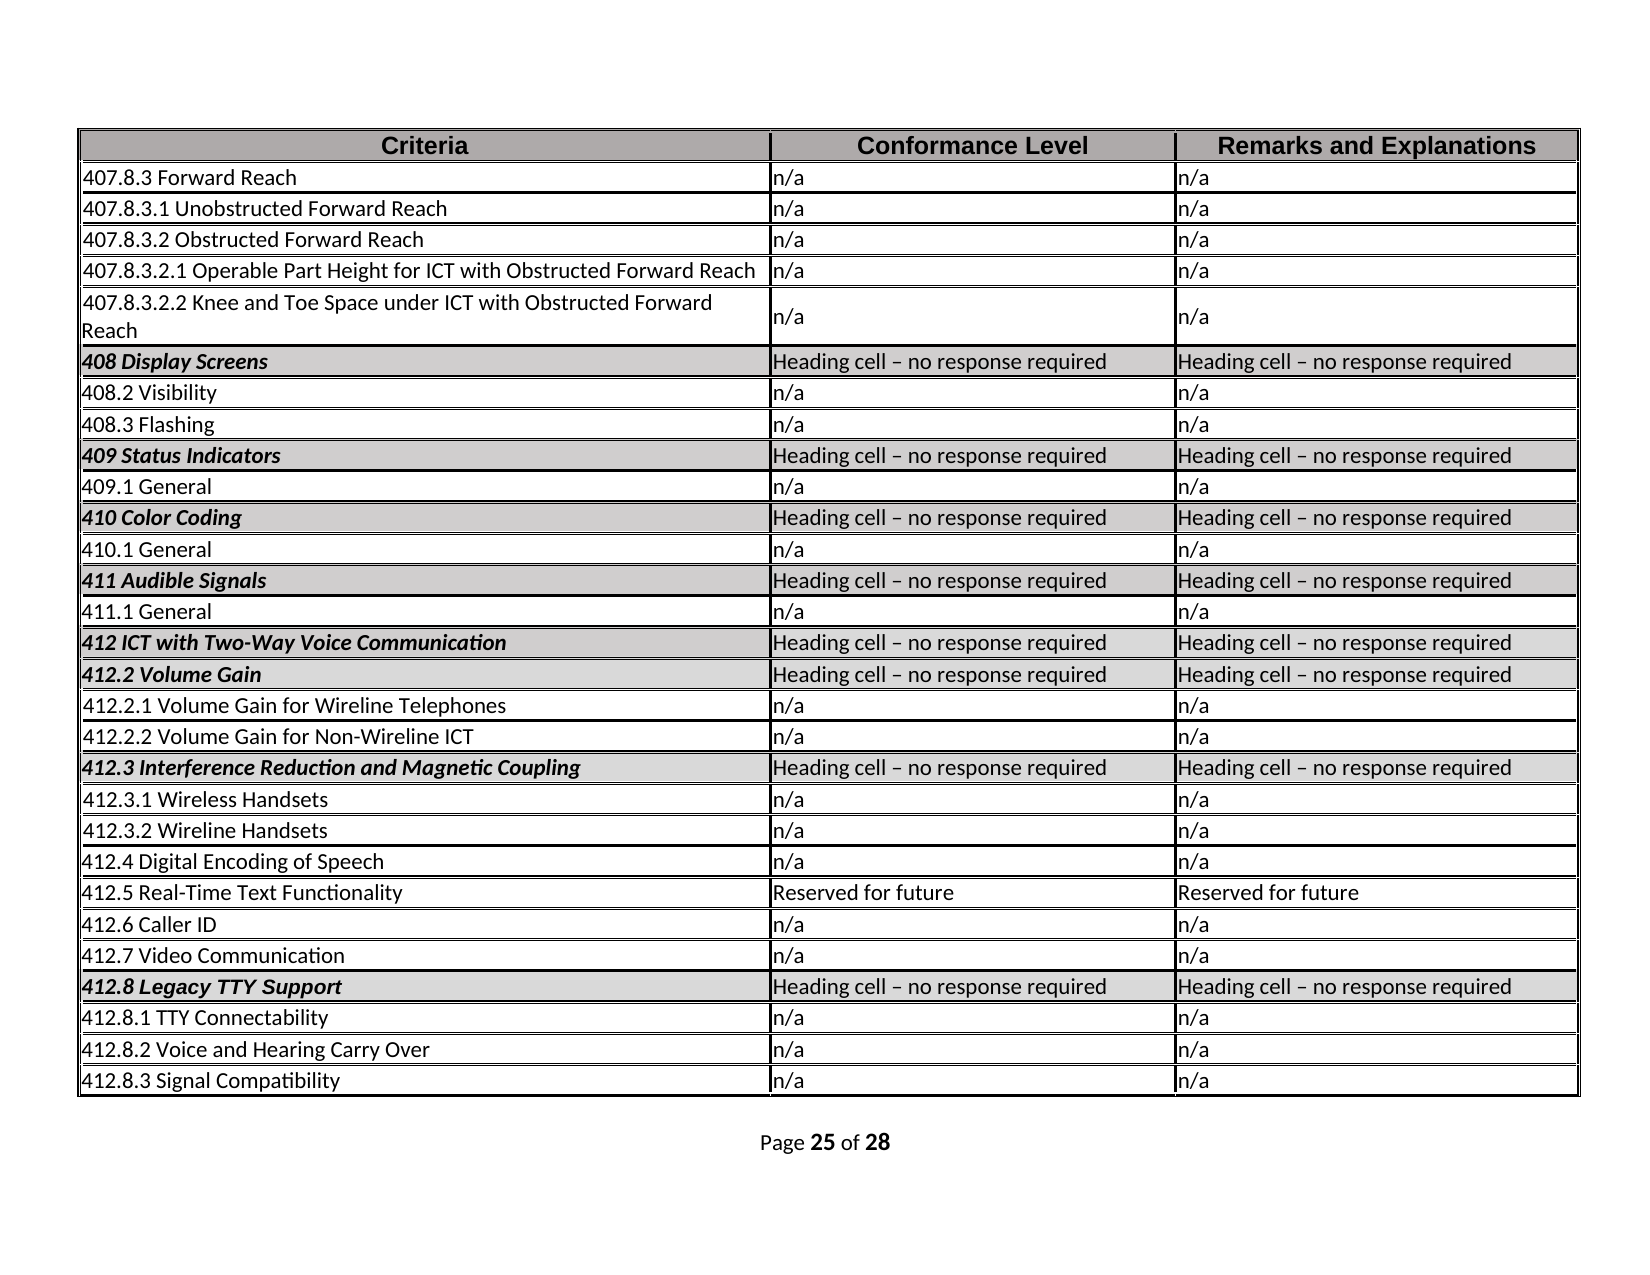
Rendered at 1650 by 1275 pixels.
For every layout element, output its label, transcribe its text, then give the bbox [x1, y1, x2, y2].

table_cell n/a [770, 1066, 1175, 1094]
table_cell n/a [772, 941, 1174, 969]
table_cell n/a [1177, 1000, 1578, 1031]
table_cell 412.8 Legacy TTY Support [81, 969, 769, 1000]
table_header Criteria [81, 131, 770, 160]
table_cell n/a [772, 379, 1174, 406]
table_cell n/a [772, 163, 1174, 191]
table_cell 407.8.3.1 Unobstructed Forward Reach [81, 191, 769, 222]
table_cell 410.1 General [81, 531, 769, 563]
table_cell Heading cell – no response required [1175, 438, 1579, 469]
table_cell n/a [1177, 1031, 1578, 1063]
table_cell Heading cell – no response required [772, 972, 1174, 1000]
table_cell 412.8.3 Signal Compatibility [79, 1063, 770, 1094]
table_cell 411 Audible Signals [79, 563, 770, 594]
table_cell 408.3 Flashing [81, 406, 769, 438]
table_cell Heading cell – no response required [772, 629, 1174, 656]
table_cell n/a [1177, 375, 1578, 406]
table_cell Reserved for future [772, 879, 1174, 906]
table_cell n/a [1177, 222, 1578, 253]
table_cell n/a [1177, 719, 1577, 750]
table_cell Heading cell – no response required [1177, 344, 1577, 375]
table_cell n/a [772, 785, 1174, 813]
table_cell Heading cell – no response required [772, 660, 1174, 688]
table_cell Heading cell – no response required [1177, 750, 1578, 781]
table_cell Heading cell – no response required [1177, 656, 1578, 688]
table_cell n/a [772, 257, 1174, 285]
table_cell n/a [772, 816, 1174, 844]
table_cell 412.4 Digital Encoding of Speech [81, 844, 769, 875]
table_cell n/a [772, 194, 1174, 222]
table_cell n/a [772, 1004, 1174, 1031]
table_cell n/a [1177, 531, 1578, 563]
table_cell Heading cell – no response required [772, 566, 1174, 594]
table_cell Heading cell – no response required [1177, 969, 1577, 1000]
table_cell n/a [1177, 469, 1577, 500]
table_cell n/a [1177, 254, 1578, 285]
table_cell 409.1 General [81, 469, 769, 500]
table_cell 407.8.3.2.1 Operable Part Height for ICT with Obstructed Forward Reach [81, 254, 769, 285]
table_cell 412 ICT with Two-Way Voice Communication [81, 625, 769, 656]
table_cell n/a [772, 472, 1174, 500]
table_cell 407.8.3.2.2 Knee and Toe Space under ICT with Obstructed Forward Reach [79, 285, 770, 344]
table_cell Heading cell – no response required [772, 347, 1174, 375]
table_cell n/a [772, 847, 1174, 875]
table_header Remarks and Explanations [1175, 131, 1577, 160]
table_cell 412.5 Real-Time Text Functionality [81, 875, 769, 906]
table_cell 412.2.2 Volume Gain for Non-Wireline ICT [81, 719, 769, 750]
table_cell 408 Display Screens [81, 344, 769, 375]
table_cell 407.8.3 Forward Reach [79, 160, 770, 191]
table_cell n/a [1175, 688, 1579, 719]
table_cell Heading cell – no response required [1177, 500, 1578, 531]
table_cell n/a [772, 722, 1174, 750]
table_cell Heading cell – no response required [772, 504, 1174, 531]
table_cell 408.2 Visibility [81, 375, 769, 406]
table_cell n/a [1177, 906, 1578, 938]
table_cell Heading cell – no response required [772, 754, 1174, 781]
table_cell 412.8.1 TTY Connectability [81, 1000, 769, 1031]
table_cell 411.1 General [81, 594, 769, 625]
table_cell 412.3 Interference Reduction and Magnetic Coupling [81, 750, 769, 781]
table_cell n/a [772, 597, 1174, 625]
table_cell n/a [772, 410, 1174, 438]
table_cell n/a [1177, 844, 1577, 875]
table_cell n/a [1175, 1063, 1579, 1094]
table_cell n/a [772, 535, 1174, 563]
table_cell Reserved for future [1177, 875, 1578, 906]
table_cell 412.2.1 Volume Gain for Wireline Telephones [79, 688, 770, 719]
table_cell n/a [1175, 938, 1579, 969]
table_cell n/a [1177, 191, 1577, 222]
table_cell 407.8.3.2 Obstructed Forward Reach [81, 222, 769, 253]
table_cell n/a [1177, 406, 1578, 438]
table_cell 412.3.2 Wireline Handsets [79, 813, 770, 844]
table_cell n/a [772, 226, 1174, 253]
table_cell Heading cell – no response required [1177, 625, 1578, 656]
table_cell 412.6 Caller ID [81, 906, 769, 938]
table_cell 412.7 Video Communication [79, 938, 770, 969]
table_cell n/a [772, 691, 1174, 719]
table_cell n/a [772, 288, 1174, 344]
table_cell n/a [772, 910, 1174, 938]
table_cell n/a [1175, 813, 1579, 844]
table_cell Heading cell – no response required [772, 441, 1174, 469]
table_cell Heading cell – no response required [1175, 563, 1579, 594]
table_cell 410 Color Coding [81, 500, 769, 531]
table_cell n/a [1177, 781, 1578, 813]
table_cell n/a [1175, 160, 1579, 191]
table_cell 412.3.1 Wireless Handsets [81, 781, 769, 813]
table_cell 409 Status Indicators [79, 438, 770, 469]
table_header Conformance Level [770, 131, 1175, 160]
table_cell n/a [772, 1035, 1174, 1063]
table_cell 412.8.2 Voice and Hearing Carry Over [81, 1031, 769, 1063]
table_cell 412.2 Volume Gain [81, 656, 769, 688]
table_cell n/a [1175, 285, 1579, 344]
table_cell n/a [1177, 594, 1577, 625]
